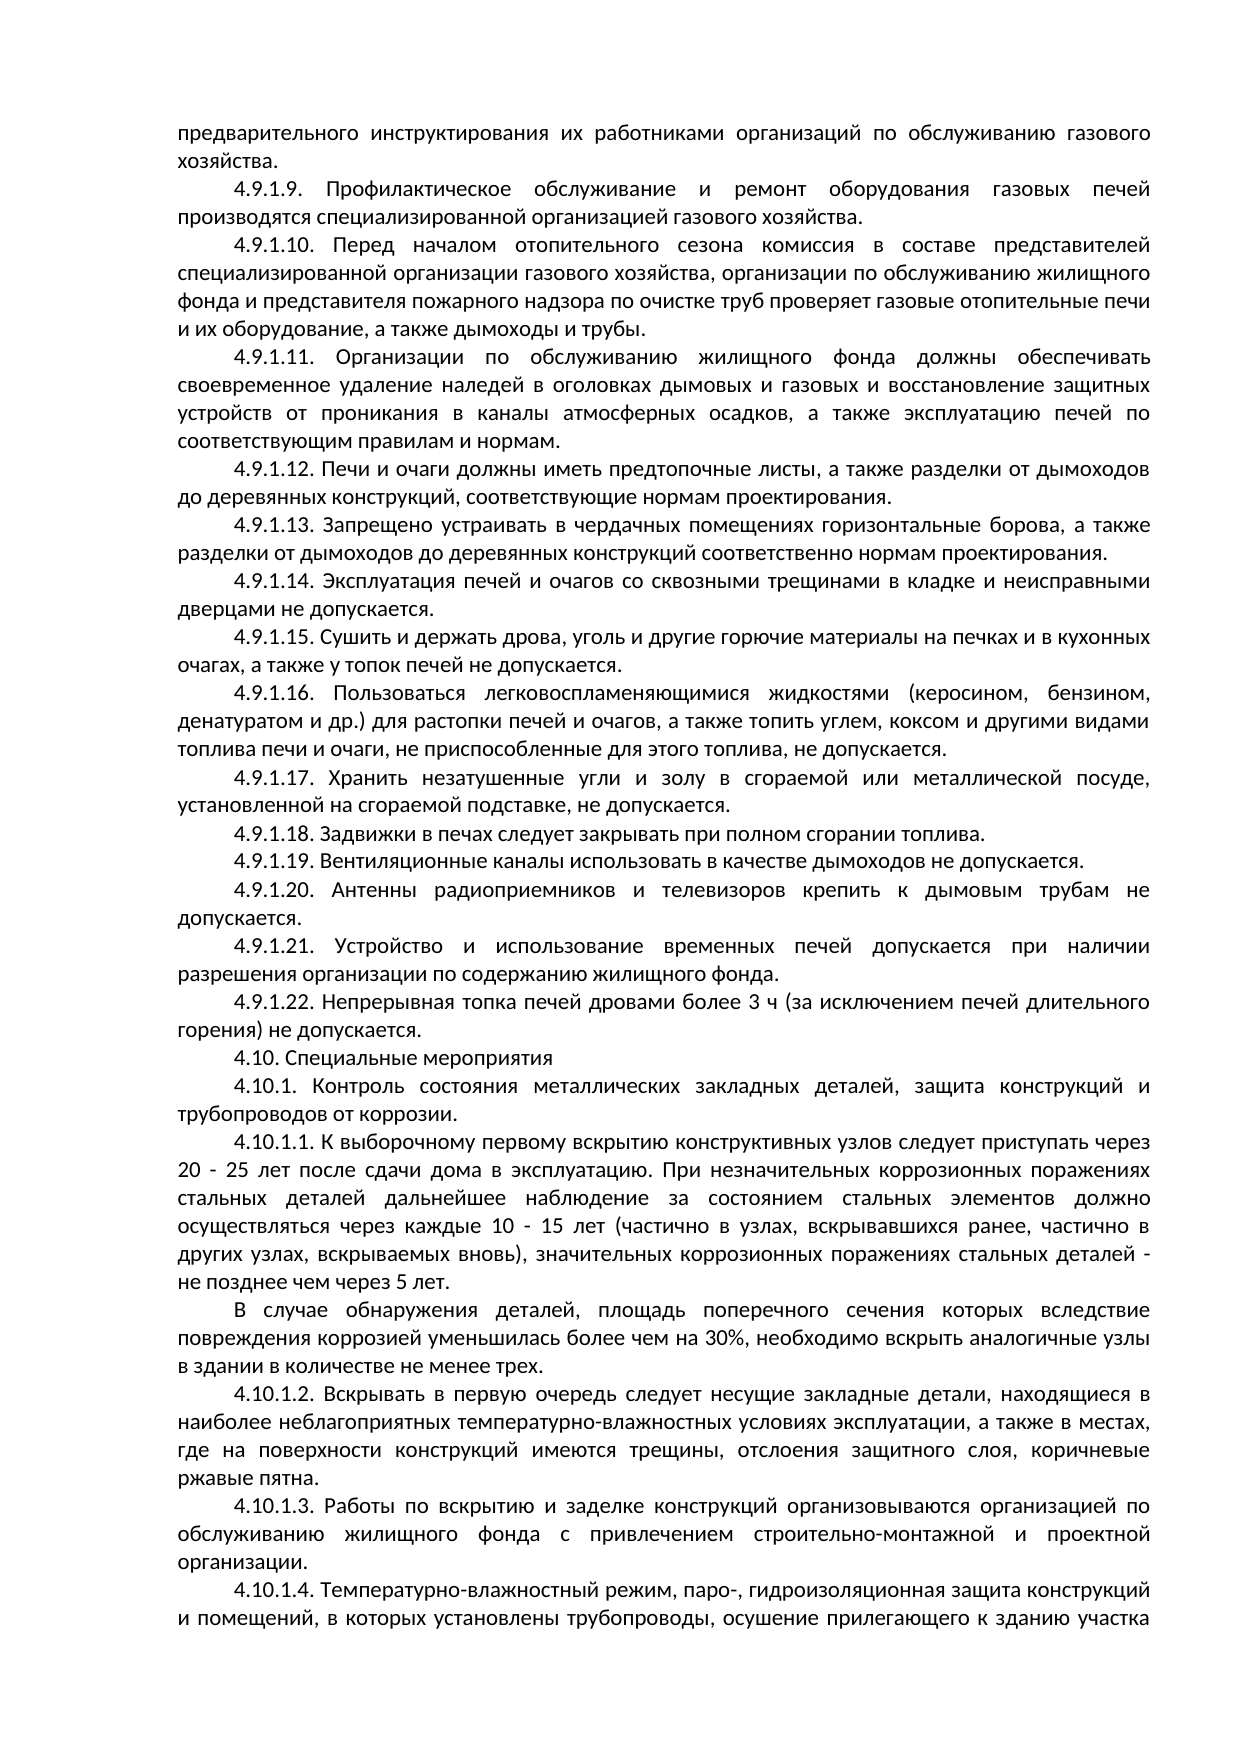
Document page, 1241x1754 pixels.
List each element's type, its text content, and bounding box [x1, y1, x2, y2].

text 4.9.1.20. Антенны радиоприемников и телевизоров крепить к дымовым трубам не допускается. [177, 875, 1152, 931]
text 4.9.1.12. Печи и очаги должны иметь предтопочные листы, а также разделки от дымоходов до деревянных конструкций, соответствующие нормам проектирования. [177, 454, 1152, 510]
text В случае обнаружения деталей, площадь поперечного сечения которых вследствие повреждения коррозией уменьшилась более чем на 30%, необходимо вскрыть аналогичные узлы в здании в количестве не менее трех. [177, 1295, 1152, 1379]
text 4.9.1.11. Организации по обслуживанию жилищного фонда должны обеспечивать своевременное удаление наледей в оголовках дымовых и газовых и восстановление защитных устройств от проникания в каналы атмосферных осадков, а также эксплуатацию печей по соответствующим правилам и нормам. [177, 342, 1152, 454]
text 4.9.1.9. Профилактическое обслуживание и ремонт оборудования газовых печей производятся специализированной организацией газового хозяйства. [177, 174, 1152, 230]
text 4.9.1.14. Эксплуатация печей и очагов со сквозными трещинами в кладке и неисправными дверцами не допускается. [177, 566, 1152, 622]
text 4.9.1.16. Пользоваться легковоспламеняющимися жидкостями (керосином, бензином, денатуратом и др.) для растопки печей и очагов, а также топить углем, коксом и другими видами топлива печи и очаги, не приспособленные для этого топлива, не допускается. [177, 678, 1152, 763]
text 4.9.1.13. Запрещено устраивать в чердачных помещениях горизонтальные борова, а также разделки от дымоходов до деревянных конструкций соответственно нормам проектирования. [177, 510, 1152, 566]
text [177, 1575, 1152, 1631]
text 4.10.1.2. Вскрывать в первую очередь следует несущие закладные детали, находящиеся в наиболее неблагоприятных температурно-влажностных условиях эксплуатации, а также в местах, где на поверхности конструкций имеются трещины, отслоения защитного слоя, коричневые ржавые пятна. [177, 1379, 1152, 1491]
text 4.10. Специальные мероприятия [177, 1043, 1152, 1071]
text 4.9.1.22. Непрерывная топка печей дровами более 3 ч (за исключением печей длительного горения) не допускается. [177, 987, 1152, 1043]
text 4.9.1.21. Устройство и использование временных печей допускается при наличии разрешения организации по содержанию жилищного фонда. [177, 931, 1152, 987]
text 4.9.1.15. Сушить и держать дрова, уголь и другие горючие материалы на печках и в кухонных очагах, а также у топок печей не допускается. [177, 622, 1152, 678]
text 4.9.1.10. Перед началом отопительного сезона комиссия в составе представителей специализированной организации газового хозяйства, организации по обслуживанию жилищного фонда и представителя пожарного надзора по очистке труб проверяет газовые отопительные печи и их оборудование, а также дымоходы и трубы. [177, 230, 1152, 342]
text 4.9.1.19. Вентиляционные каналы использовать в качестве дымоходов не допускается. [177, 847, 1152, 875]
text 4.10.1.3. Работы по вскрытию и заделке конструкций организовываются организацией по обслуживанию жилищного фонда с привлечением строительно-монтажной и проектной организации. [177, 1491, 1152, 1575]
text 4.9.1.18. Задвижки в печах следует закрывать при полном сгорании топлива. [177, 819, 1152, 847]
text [177, 118, 1152, 174]
text 4.9.1.17. Хранить незатушенные угли и золу в сгораемой или металлической посуде, установленной на сгораемой подставке, не допускается. [177, 763, 1152, 819]
text 4.10.1. Контроль состояния металлических закладных деталей, защита конструкций и трубопроводов от коррозии. [177, 1071, 1152, 1127]
text 4.10.1.1. К выборочному первому вскрытию конструктивных узлов следует приступать через 20 - 25 лет после сдачи дома в эксплуатацию. При незначительных коррозионных поражениях стальных деталей дальнейшее наблюдение за состоянием стальных элементов должно осуществляться через каждые 10 - 15 лет (частично в узлах, вскрывавшихся ранее, частично в других узлах, вскрываемых вновь), значительных коррозионных поражениях стальных деталей - не позднее чем через 5 лет. [177, 1127, 1152, 1295]
